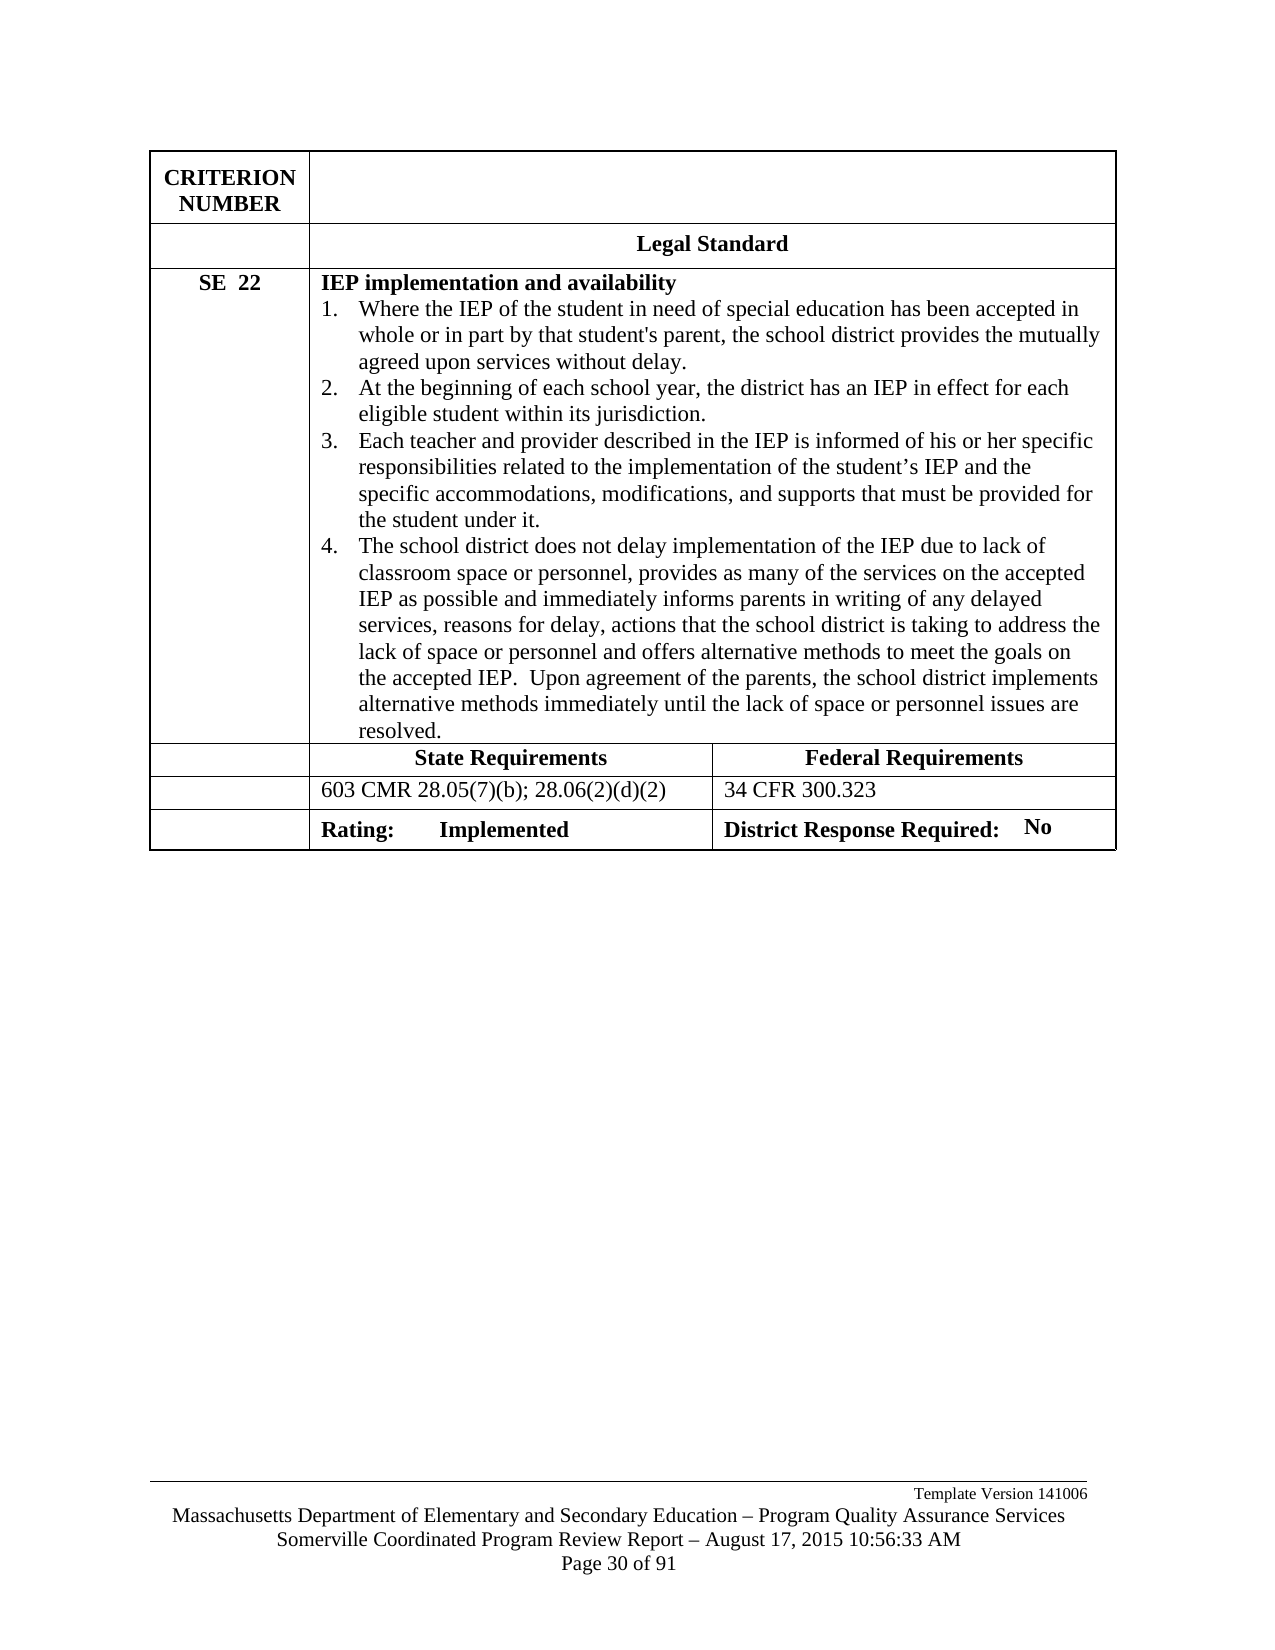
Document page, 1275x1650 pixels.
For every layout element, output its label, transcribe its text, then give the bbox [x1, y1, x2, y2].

table_cell No [1013, 810, 1115, 849]
table_header [310, 152, 1115, 223]
table_cell Implemented [422, 810, 712, 849]
table_cell SE 22 [151, 269, 309, 743]
table_cell [151, 744, 309, 776]
table_cell 34 CFR 300.323 [713, 777, 1115, 809]
table_cell 603 CMR 28.05(7)(b); 28.06(2)(d)(2) [310, 777, 712, 809]
table_cell District Response Required: [713, 810, 1012, 849]
table_cell [151, 224, 309, 268]
table_cell [151, 810, 309, 849]
table_header CRITERION NUMBER [151, 152, 309, 223]
table_cell Rating: [310, 810, 422, 849]
table_cell State Requirements [310, 744, 712, 776]
table_cell [151, 777, 309, 809]
table_cell Federal Requirements [713, 744, 1115, 776]
table_cell Legal Standard [310, 224, 1115, 268]
table_cell IEP implementation and availability Where the IEP of the student in need of special education has been accepted in whole or in part by that student's parent, the school district provides the mutually agreed upon services without delay. At the beginning of each school year, the district has an IEP in effect for each eligible student within its jurisdiction. Each teacher and provider described in the IEP is informed of his or her specific responsibilities related to the implementation of the student’s IEP and the specific accommodations, modifications, and supports that must be provided for the student under it. The school district does not delay implementation of the IEP due to lack of classroom space or personnel, provides as many of the services on the accepted IEP as possible and immediately informs parents in writing of any delayed services, reasons for delay, actions that the school district is taking to address the lack of space or personnel and offers alternative methods to meet the goals on the accepted IEP. Upon agreement of the parents, the school district implements alternative methods immediately until the lack of space or personnel issues are resolved. [310, 269, 1115, 743]
